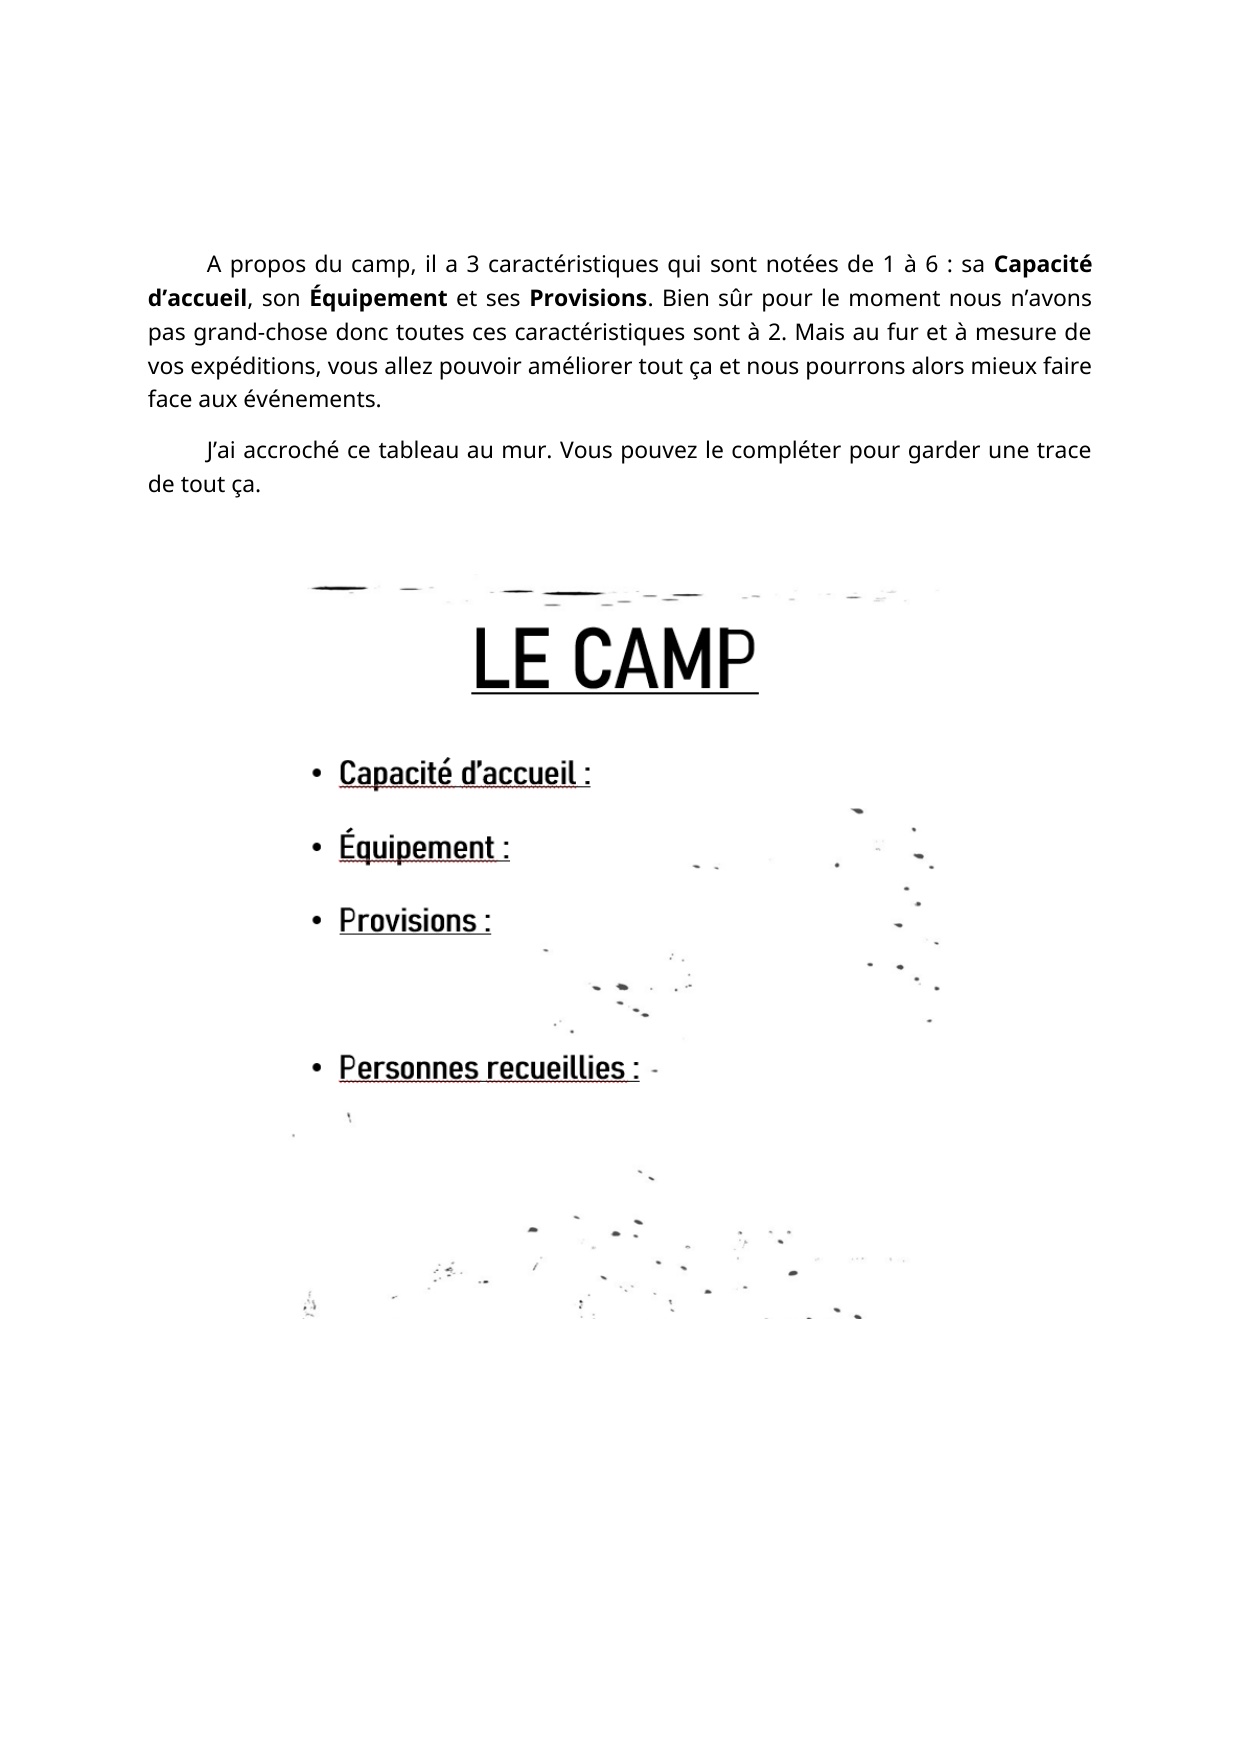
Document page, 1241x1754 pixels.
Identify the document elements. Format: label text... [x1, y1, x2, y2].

text A propos du camp, il a 3 caractéristiques qui sont notées de 1 à 6 : sa Capacité d’accueil, son Équipement et ses Provisions. Bien sûr pour le moment nous n’avons pas grand-chose donc toutes ces caractéristiques sont à 2. Mais au fur et à mesure de vos expéditions, vous allez pouvoir améliorer tout ça et nous pourrons alors mieux faire face aux événements. [148, 248, 1093, 415]
picture [279, 568, 946, 1319]
text J’ai accroché ce tableau au mur. Vous pouvez le compléter pour garder une trace de tout ça. [148, 434, 1093, 499]
